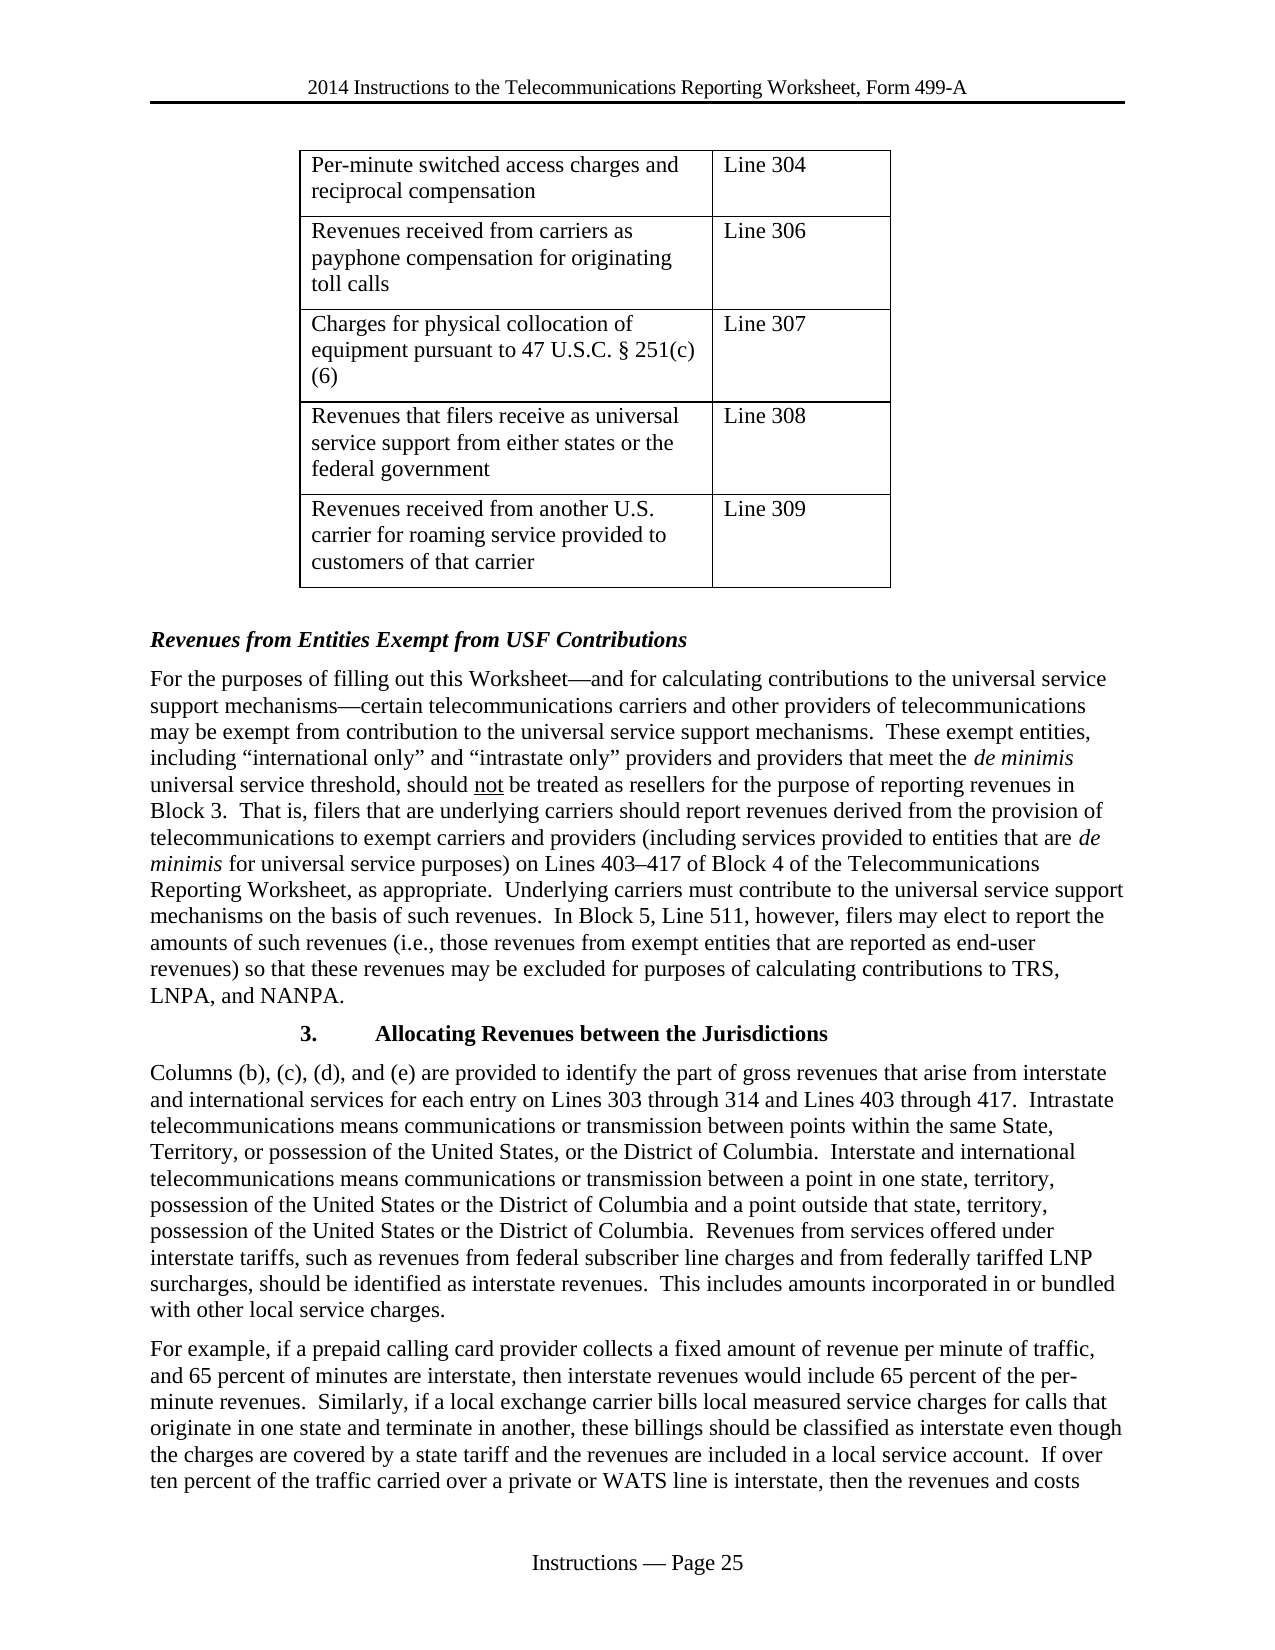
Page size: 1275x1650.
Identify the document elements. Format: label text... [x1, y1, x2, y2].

table_cell Revenues received from another U.S. carrier for roaming service provided to customers of that carrier [301, 495, 712, 587]
text For the purposes of filling out this Worksheet—and for calculating contributions to the universal service support mechanisms—certain telecommunications carriers and other providers of telecommunications may be exempt from contribution to the universal service support mechanisms. These exempt entities, including “international only” and “intrastate only” providers and providers that meet the de minimis universal service threshold, should not be treated as resellers for the purpose of reporting revenues in Block 3. That is, filers that are underlying carriers should report revenues derived from the provision of telecommunications to exempt carriers and providers (including services provided to entities that are de minimis for universal service purposes) on Lines 403–417 of Block 4 of the Telecommunications Reporting Worksheet, as appropriate. Underlying carriers must contribute to the universal service support mechanisms on the basis of such revenues. In Block 5, Line 511, however, filers may elect to report the amounts of such revenues (i.e., those revenues from exempt entities that are reported as end-user revenues) so that these revenues may be excluded for purposes of calculating contributions to TRS, LNPA, and NANPA. [150, 665, 1125, 1008]
table_cell Per-minute switched access charges and reciprocal compensation [301, 151, 712, 216]
subtitle Allocating Revenues between the Jurisdictions [300, 1021, 1125, 1047]
table_cell Line 304 [713, 151, 890, 216]
table_cell Revenues that filers receive as universal service support from either states or the federal government [301, 403, 712, 494]
table_cell Line 308 [713, 403, 890, 494]
table_cell Revenues received from carriers as payphone compensation for originating toll calls [301, 217, 712, 309]
table_cell Line 306 [713, 217, 890, 309]
table_cell Charges for physical collocation of equipment pursuant to 47 U.S.C. § 251(c)(6) [301, 310, 712, 401]
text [150, 1335, 1125, 1493]
text Columns (b), (c), (d), and (e) are provided to identify the part of gross revenues that arise from interstate and international services for each entry on Lines 303 through 314 and Lines 403 through 417. Intrastate telecommunications means communications or transmission between points within the same State, Territory, or possession of the United States, or the District of Columbia. Interstate and international telecommunications means communications or transmission between a point in one state, territory, possession of the United States or the District of Columbia and a point outside that state, territory, possession of the United States or the District of Columbia. Revenues from services offered under interstate tariffs, such as revenues from federal subscriber line charges and from federally tariffed LNP surcharges, should be identified as interstate revenues. This includes amounts incorporated in or bundled with other local service charges. [150, 1059, 1125, 1323]
text Revenues from Entities Exempt from USF Contributions [150, 627, 1125, 653]
table_cell Line 309 [713, 495, 890, 587]
table_cell Line 307 [713, 310, 890, 401]
